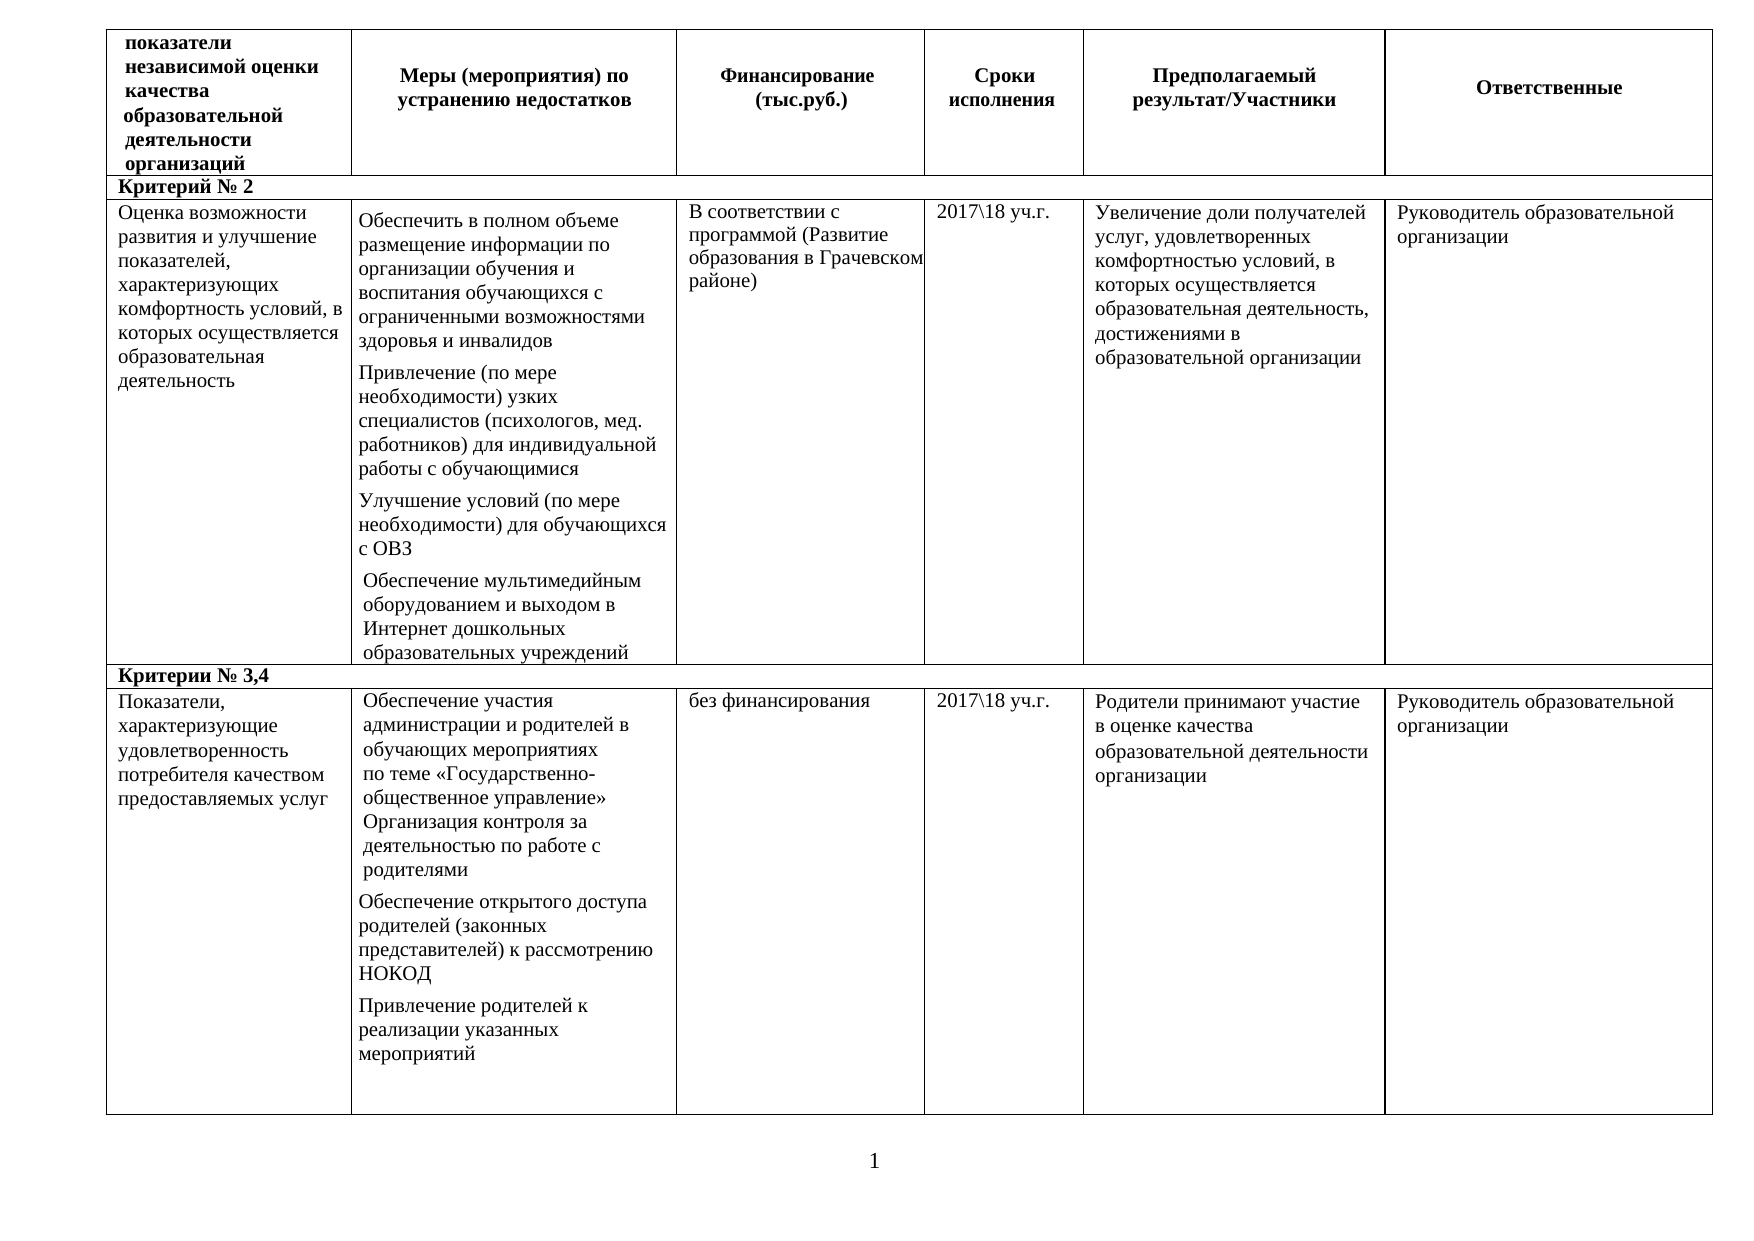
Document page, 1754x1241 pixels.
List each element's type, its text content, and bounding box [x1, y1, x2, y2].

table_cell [677, 30, 924, 175]
table_cell Руководитель образовательной организации [1386, 200, 1712, 664]
table_cell Критерий № 2 [107, 176, 1712, 199]
table_cell Родители принимают участие в оценке качества образовательной деятельности организации [1084, 689, 1384, 1114]
table_cell 2017\18 уч.г. [925, 689, 1083, 1114]
table_cell Ответственные [1386, 30, 1712, 175]
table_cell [1084, 30, 1384, 175]
table_cell Оценка возможности развития и улучшение показателей, характеризующих комфортность условий, в которых осуществляется образовательная деятельность [107, 200, 351, 664]
table_cell Обеспечение участия администрации и родителей в обучающих мероприятиях по теме «Государственно- общественное управление» Организация контроля за деятельностью по работе с родителями Обеспечение открытого доступа родителей (законных представителей) к рассмотрению НОКОД Привлечение родителей к реализации указанных мероприятий [352, 689, 676, 1114]
table_cell Сроки исполнения [925, 30, 1083, 175]
table_cell 2017\18 уч.г. [925, 200, 1083, 664]
table_cell Обеспечить в полном объеме размещение информации по организации обучения и воспитания обучающихся с ограниченными возможностями здоровья и инвалидов Привлечение (по мере необходимости) узких специалистов (психологов, мед. работников) для индивидуальной работы с обучающимися Улучшение условий (по мере необходимости) для обучающихся с ОВЗ Обеспечение мультимедийным оборудованием и выходом в Интернет дошкольных образовательных учреждений [352, 200, 676, 664]
table_cell В соответствии с программой (Развитие образования в Грачевском районе) [677, 200, 924, 664]
table_cell Руководитель образовательной организации [1386, 689, 1712, 1114]
table_cell без финансирования [677, 689, 924, 1114]
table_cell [352, 30, 676, 175]
table_cell Критерии № 3,4 [107, 665, 1712, 688]
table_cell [107, 30, 351, 175]
table_cell Увеличение доли получателей услуг, удовлетворенных комфортностью условий, в которых осуществляется образовательная деятельность, достижениями в образовательной организации [1084, 200, 1384, 664]
table_cell Показатели, характеризующие удовлетворенность потребителя качеством предоставляемых услуг [107, 689, 351, 1114]
